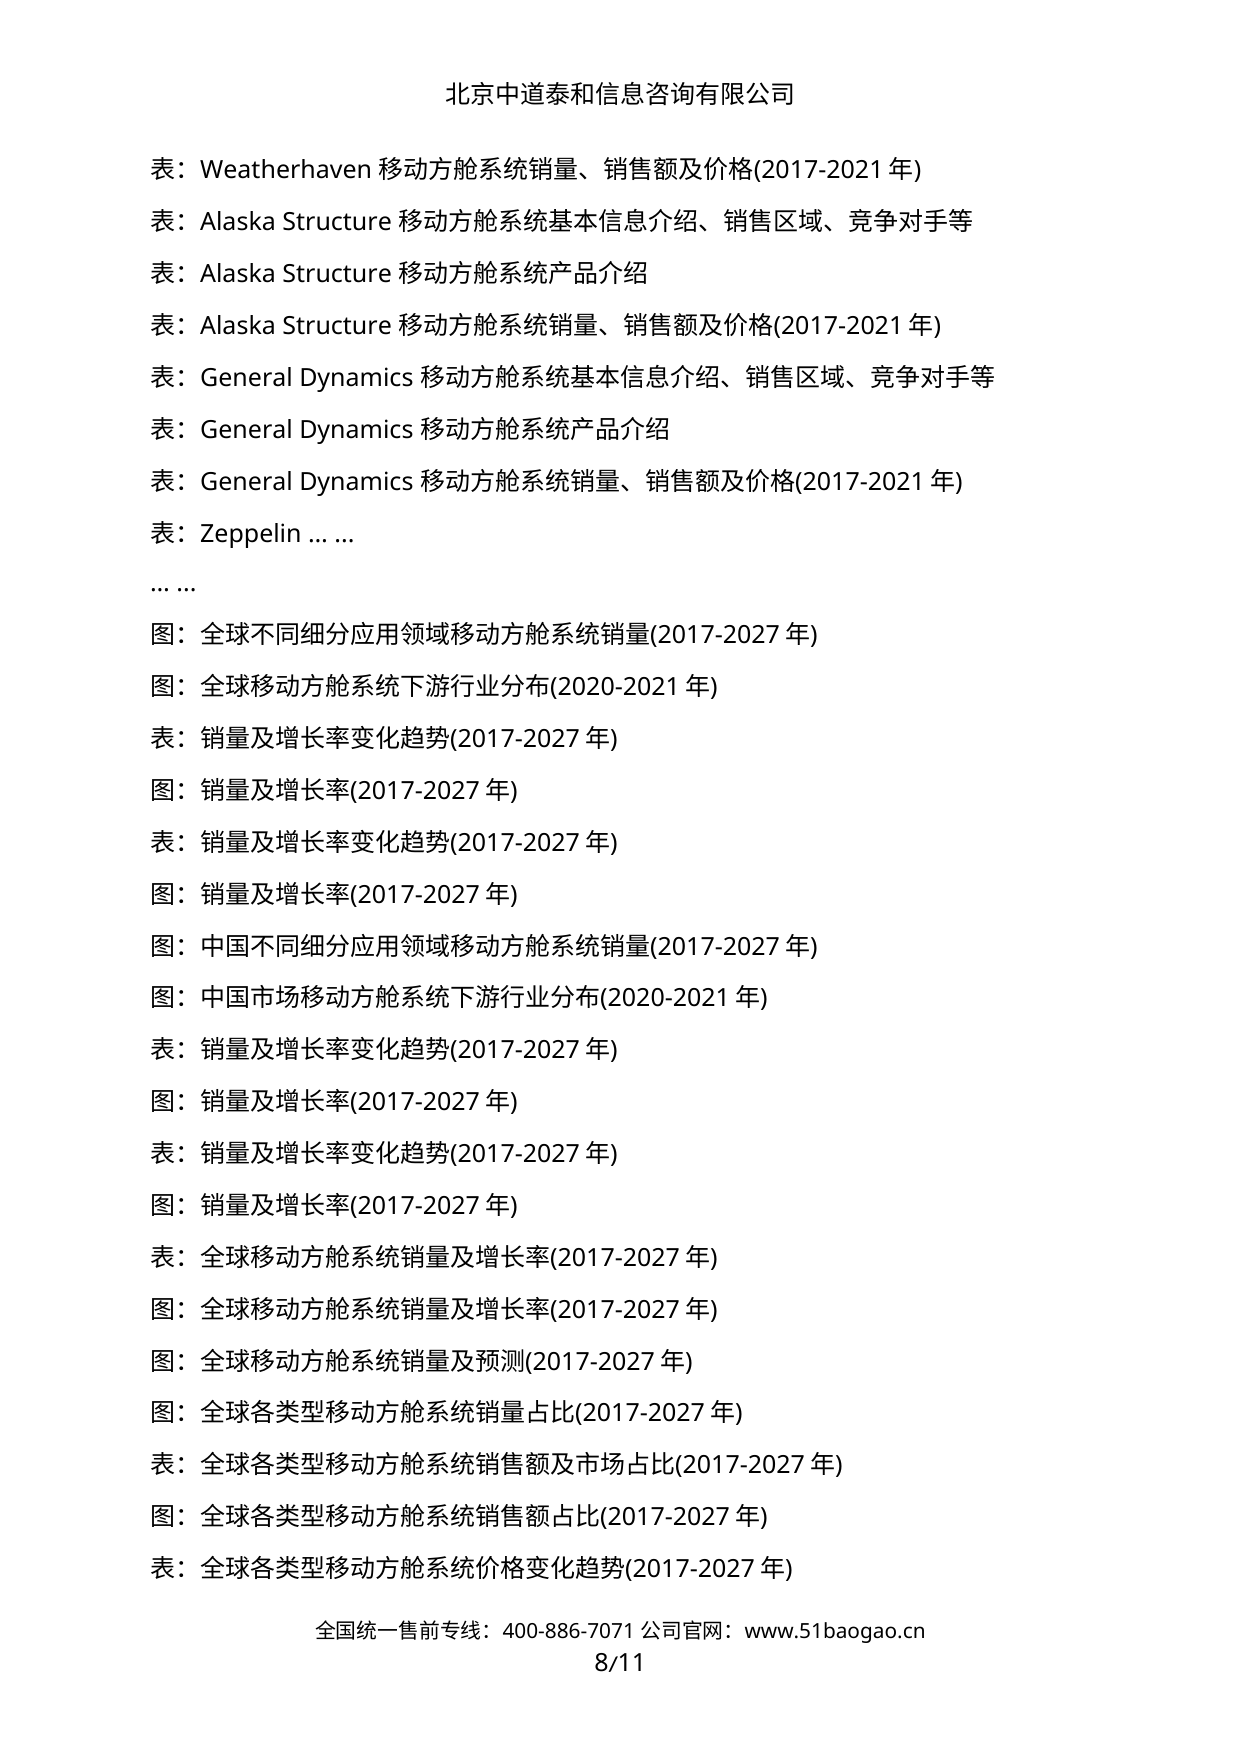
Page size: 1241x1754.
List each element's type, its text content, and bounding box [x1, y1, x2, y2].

text 表：全球各类型移动方舱系统价格变化趋势(2017-2027年) [150, 1548, 1090, 1585]
text 表：General Dynamics 移动方舱系统基本信息介绍、销售区域、竞争对手等 [150, 357, 1090, 394]
text 图：销量及增长率(2017-2027年) [150, 1185, 1090, 1222]
text 图：全球各类型移动方舱系统销售额占比(2017-2027年) [150, 1497, 1090, 1533]
text 表：全球移动方舱系统销量及增长率(2017-2027年) [150, 1237, 1090, 1273]
text 图：销量及增长率(2017-2027年) [150, 1082, 1090, 1118]
text 图：中国不同细分应用领域移动方舱系统销量(2017-2027年) [150, 926, 1090, 962]
text 表：General Dynamics 移动方舱系统销量、销售额及价格(2017-2021年) [150, 461, 1090, 497]
text 图：全球各类型移动方舱系统销量占比(2017-2027年) [150, 1393, 1090, 1429]
text … ... [150, 565, 1090, 599]
text 图：全球移动方舱系统销量及增长率(2017-2027年) [150, 1289, 1090, 1325]
text 表：Alaska Structure 移动方舱系统销量、销售额及价格(2017-2021年) [150, 306, 1090, 342]
text 表：销量及增长率变化趋势(2017-2027年) [150, 718, 1090, 755]
text 图：中国市场移动方舱系统下游行业分布(2020-2021年) [150, 978, 1090, 1014]
text 表：全球各类型移动方舱系统销售额及市场占比(2017-2027年) [150, 1445, 1090, 1481]
text 图：全球移动方舱系统销量及预测(2017-2027年) [150, 1341, 1090, 1377]
text 表：Alaska Structure 移动方舱系统基本信息介绍、销售区域、竞争对手等 [150, 202, 1090, 238]
text 图：全球移动方舱系统下游行业分布(2020-2021年) [150, 667, 1090, 703]
text 表：销量及增长率变化趋势(2017-2027年) [150, 822, 1090, 858]
text 图：全球不同细分应用领域移动方舱系统销量(2017-2027年) [150, 615, 1090, 651]
text 表：Alaska Structure 移动方舱系统产品介绍 [150, 254, 1090, 290]
text 表：General Dynamics 移动方舱系统产品介绍 [150, 409, 1090, 446]
text 表：销量及增长率变化趋势(2017-2027年) [150, 1133, 1090, 1170]
text 表：销量及增长率变化趋势(2017-2027年) [150, 1030, 1090, 1066]
text 图：销量及增长率(2017-2027年) [150, 770, 1090, 807]
text 表：Weatherhaven 移动方舱系统销量、销售额及价格(2017-2021年) [150, 150, 1090, 186]
text 表：Zeppelin … ... [150, 513, 1090, 549]
text 图：销量及增长率(2017-2027年) [150, 874, 1090, 910]
